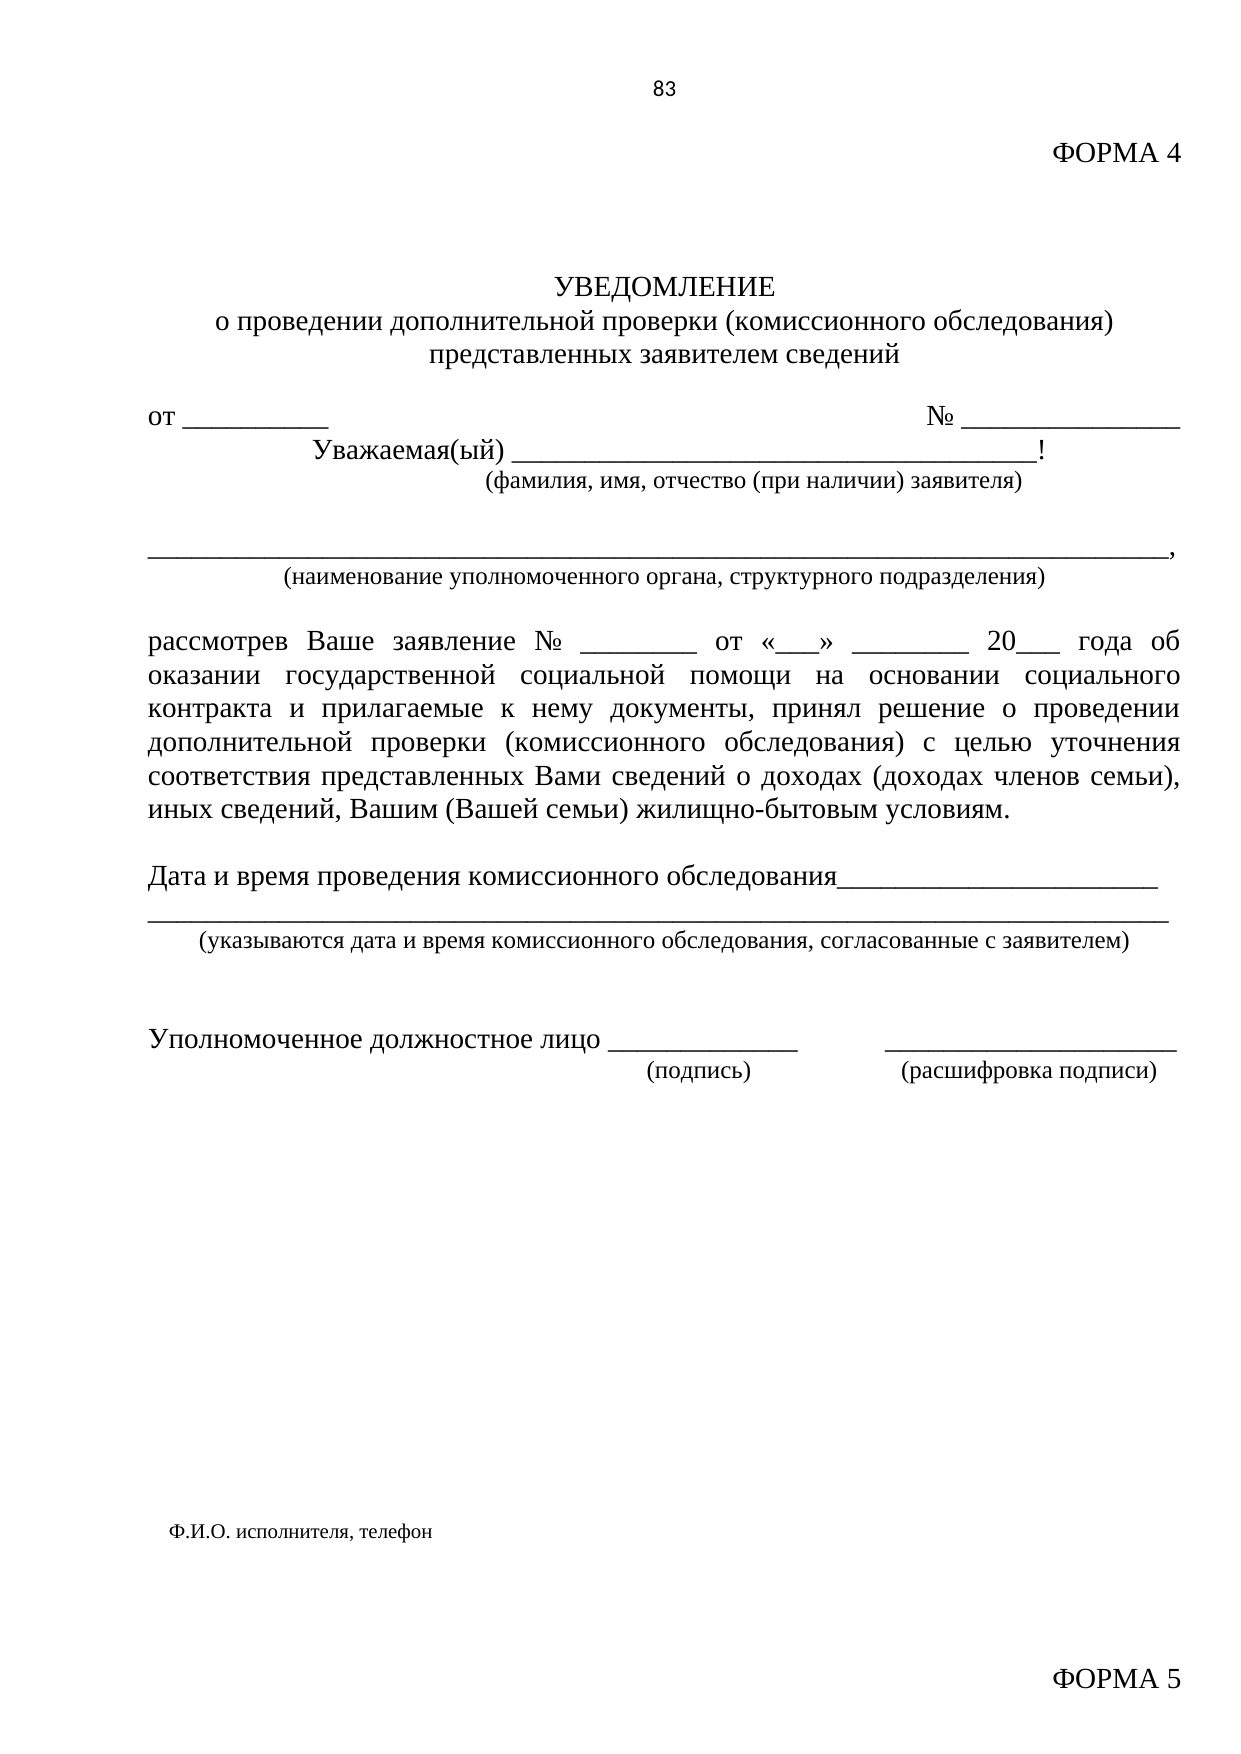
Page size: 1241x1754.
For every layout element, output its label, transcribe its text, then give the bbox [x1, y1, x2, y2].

text (указываются дата и время комиссионного обследования, согласованные с заявителем) [148, 925, 1181, 954]
text ФОРМА 5 [148, 1661, 1181, 1694]
text от __________ № _______________ [148, 398, 1181, 432]
text Дата и время проведения комиссионного обследования______________________ [148, 858, 1181, 892]
text рассмотрев Ваше заявление № ________ от «___» ________ 20___ года об оказании государственной социальной помощи на основании социального контракта и прилагаемые к нему документы, принял решение о проведении дополнительной проверки (комиссионного обследования) с целью уточнения соответствия представленных Вами сведений о доходах (доходах членов семьи), иных сведений, Вашим (Вашей семьи) жилищно-бытовым условиям. [148, 623, 1181, 825]
text Уполномоченное должностное лицо _____________ ____________________ [148, 1021, 1181, 1055]
text о проведении дополнительной проверки (комиссионного обследования) представленных заявителем сведений [148, 303, 1181, 370]
text Ф.И.О. исполнителя, телефон [148, 1519, 1181, 1543]
text УВЕДОМЛЕНИЕ [148, 269, 1181, 303]
text Уважаемая(ый) ____________________________________! [148, 432, 1181, 465]
text ФОРМА 4 [148, 135, 1181, 169]
text ______________________________________________________________________, [148, 528, 1181, 561]
text (наименование уполномоченного органа, структурного подразделения) [148, 561, 1181, 590]
text (фамилия, имя, отчество (при наличии) заявителя) [148, 465, 1181, 494]
text (подпись) (расшифровка подписи) [148, 1055, 1181, 1083]
text ______________________________________________________________________ [148, 892, 1181, 925]
